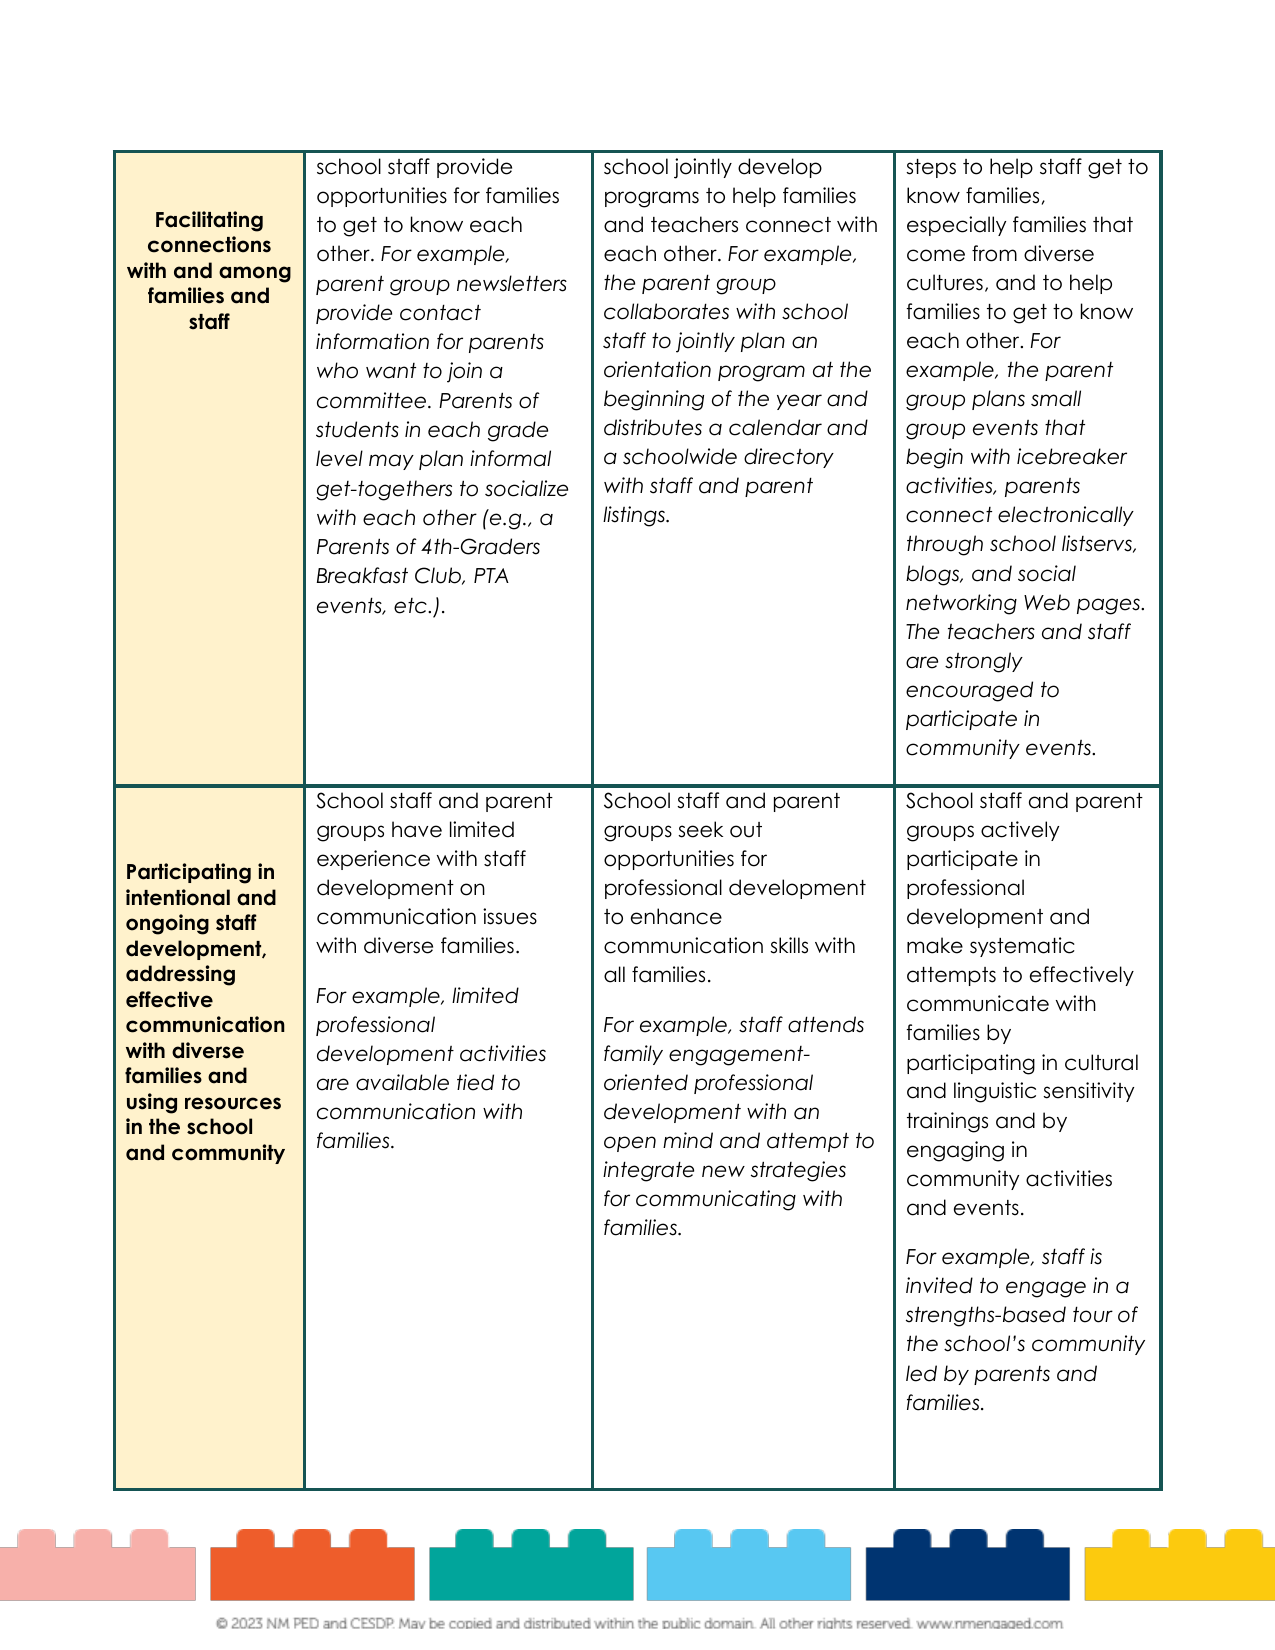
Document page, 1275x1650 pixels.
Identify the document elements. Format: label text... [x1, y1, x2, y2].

table_cell School staff and parent groups seek out opportunities for professional development to enhance communication skills with all families. For example, staff attends family engagement-oriented professional development with an open mind and attempt to integrate new strategies for communicating with families. [594, 788, 893, 1488]
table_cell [594, 153, 893, 784]
table_cell School staff and parent groups have limited experience with staff development on communication issues with diverse families. For example, limited professional development activities are available tied to communication with families. [306, 788, 591, 1488]
table_cell Participating in intentional and ongoing staff development, addressing effective communication with diverse families and using resources in the school and community [116, 788, 303, 1488]
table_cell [306, 153, 591, 784]
table_cell School staff and parent groups actively participate in professional development and make systematic attempts to effectively communicate with families by participating in cultural and linguistic sensitivity trainings and by engaging in community activities and events. For example, staff is invited to engage in a strengths-based tour of the school’s community led by parents and families. [896, 788, 1159, 1488]
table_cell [116, 153, 303, 784]
